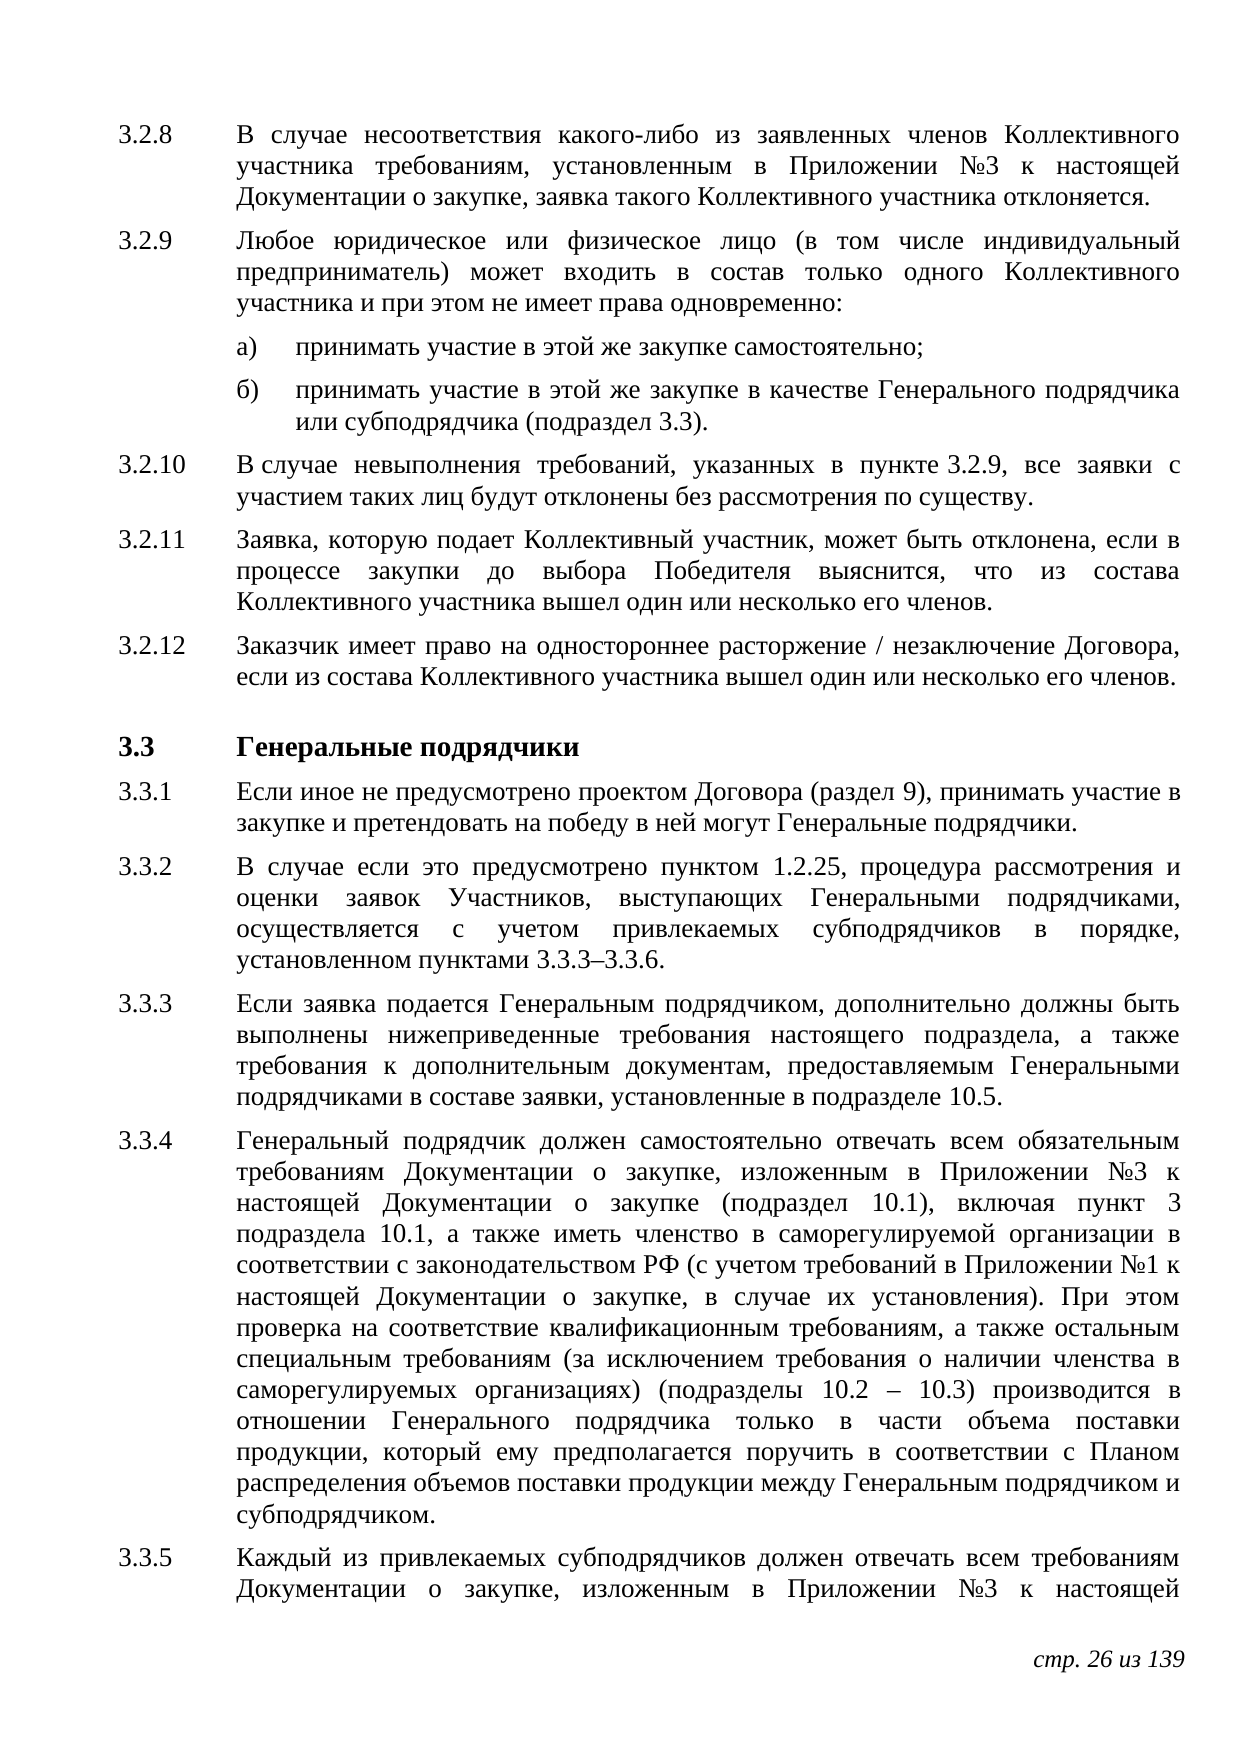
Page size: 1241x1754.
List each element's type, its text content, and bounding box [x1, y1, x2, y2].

text В случае несоответствия какого-либо из заявленных членов Коллективного участника требованиям, установленным в Приложении №3 к настоящей Документации о закупке, заявка такого Коллективного участника отклоняется. [118, 118, 1181, 212]
text В случае если это предусмотрено пунктом 1.2.25, процедура рассмотрения и оценки заявок Участников, выступающих Генеральными подрядчиками, осуществляется с учетом привлекаемых субподрядчиков в порядке, установленном пунктами 3.3.3–3.3.6. [118, 850, 1181, 974]
text Если заявка подается Генеральным подрядчиком, дополнительно должны быть выполнены нижеприведенные требования настоящего подраздела, а также требования к дополнительным документам, предоставляемым Генеральными подрядчиками в составе заявки, установленные в подразделе 10.5. [118, 987, 1181, 1111]
subtitle Генеральные подрядчики [118, 729, 1181, 762]
text принимать участие в этой же закупке в качестве Генерального подрядчика или субподрядчика (подраздел 3.3). [236, 374, 1181, 436]
text Генеральный подрядчик должен самостоятельно отвечать всем обязательным требованиям Документации о закупке, изложенным в Приложении №3 к настоящей Документации о закупке (подраздел 10.1), включая пункт 3 подраздела 10.1, а также иметь членство в саморегулируемой организации в соответствии с законодательством РФ (с учетом требований в Приложении №1 к настоящей Документации о закупке, в случае их установления). При этом проверка на соответствие квалификационным требованиям, а также остальным специальным требованиям (за исключением требования о наличии членства в саморегулируемых организациях) (подразделы 10.2 – 10.3) производится в отношении Генерального подрядчика только в части объема поставки продукции, который ему предполагается поручить в соответствии с Планом распределения объемов поставки продукции между Генеральным подрядчиком и субподрядчиком. [118, 1124, 1181, 1529]
text Заявка, которую подает Коллективный участник, может быть отклонена, если в процессе закупки до выбора Победителя выяснится, что из состава Коллективного участника вышел один или несколько его членов. [118, 523, 1181, 617]
text Заказчик имеет право на одностороннее расторжение / незаключение Договора, если из состава Коллективного участника вышел один или несколько его членов. [118, 629, 1181, 691]
text Если иное не предусмотрено проектом Договора (раздел 9), принимать участие в закупке и претендовать на победу в ней могут Генеральные подрядчики. [118, 775, 1181, 837]
text В случае невыполнения требований, указанных в пункте 3.2.9, все заявки с участием таких лиц будут отклонены без рассмотрения по существу. [118, 448, 1181, 511]
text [118, 1541, 1181, 1604]
text Любое юридическое или физическое лицо (в том числе индивидуальный предприниматель) может входить в состав только одного Коллективного участника и при этом не имеет права одновременно: [118, 224, 1181, 317]
text принимать участие в этой же закупке самостоятельно; [236, 330, 1181, 361]
